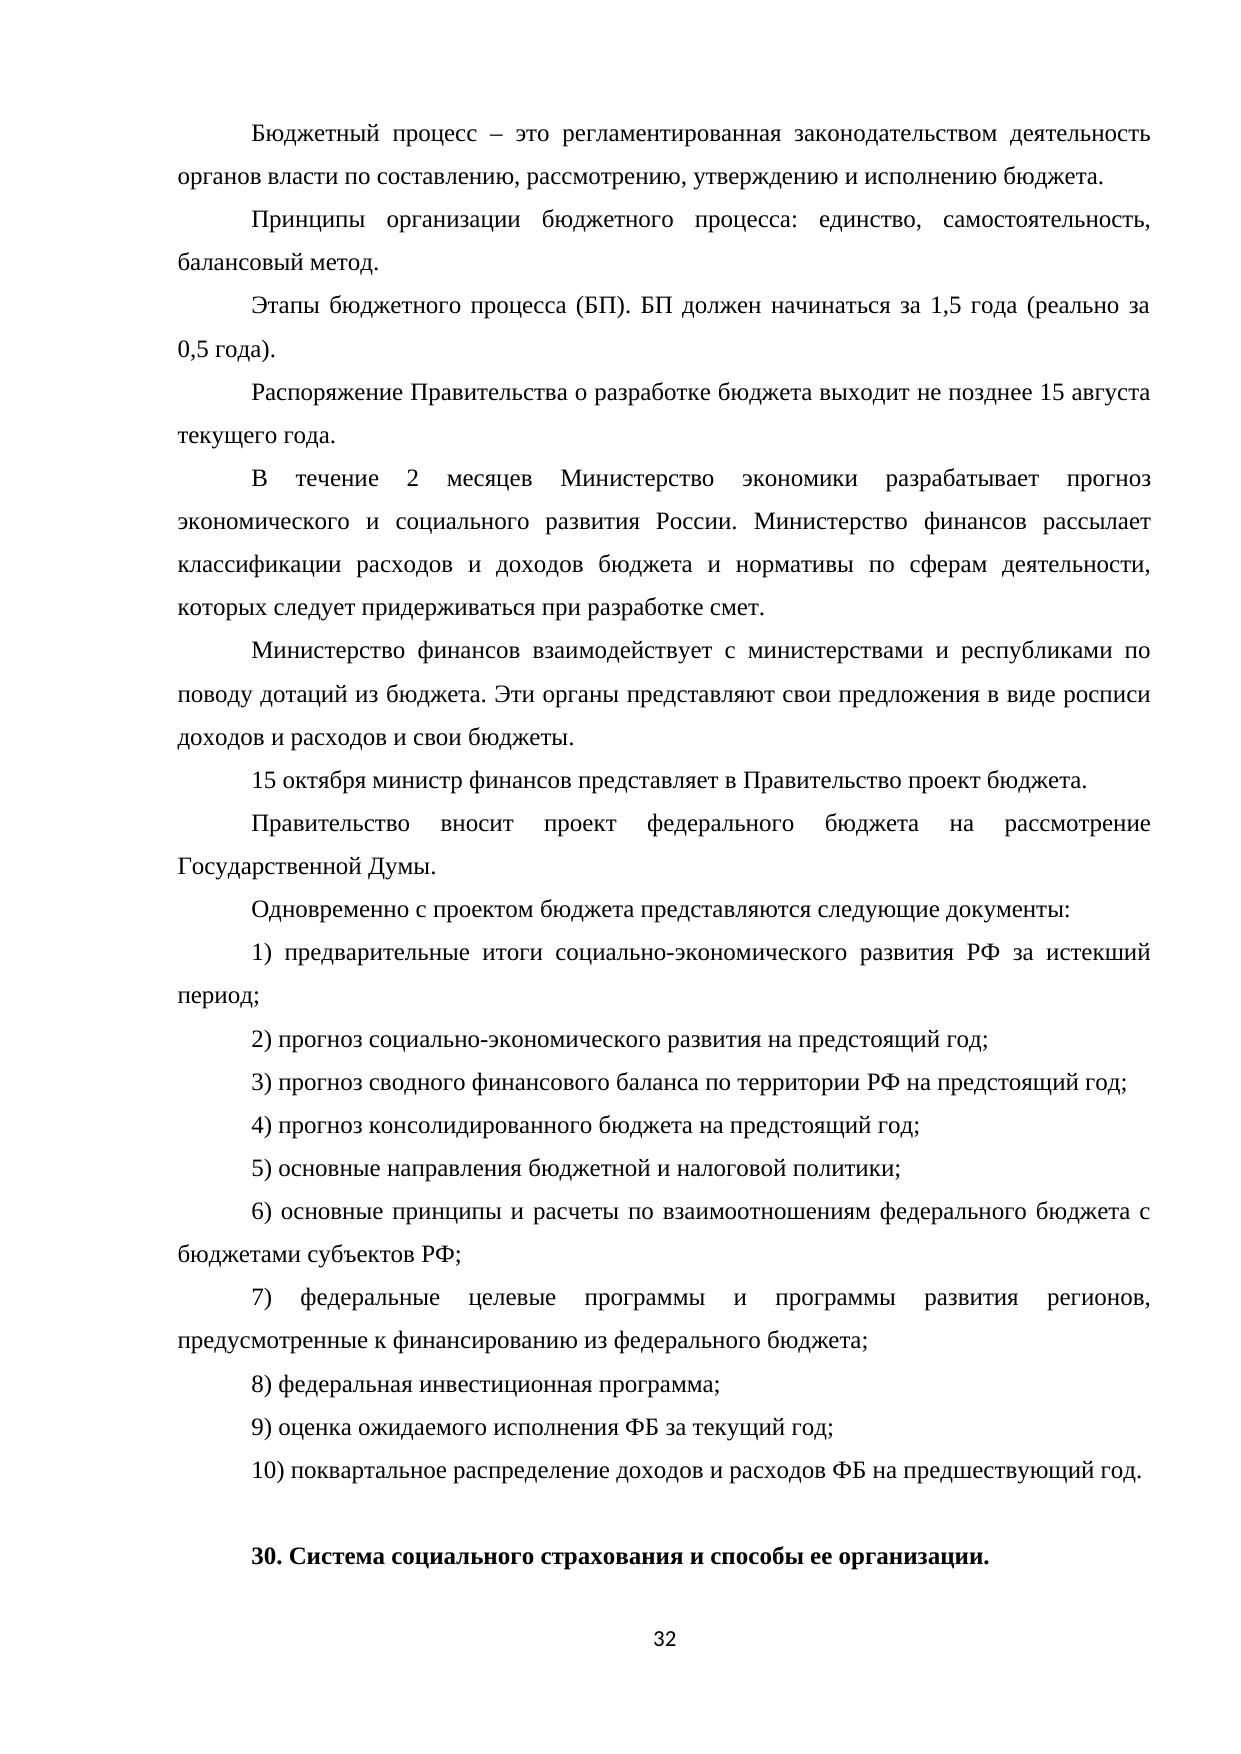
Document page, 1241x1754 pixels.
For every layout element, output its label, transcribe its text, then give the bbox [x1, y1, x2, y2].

text 10) поквартальное распределение доходов и расходов ФБ на предшествующий год. [177, 1455, 1152, 1484]
text 4) прогноз консолидированного бюджета на предстоящий год; [177, 1110, 1152, 1139]
text Распоряжение Правительства о разработке бюджета выходит не позднее 15 августа текущего года. [177, 377, 1152, 449]
text 8) федеральная инвестиционная программа; [177, 1369, 1152, 1397]
list Система социального страхования и способы ее организации. [251, 1541, 1152, 1570]
text 5) основные направления бюджетной и налоговой политики; [177, 1153, 1152, 1182]
text Правительство вносит проект федерального бюджета на рассмотрение Государственной Думы. [177, 808, 1152, 880]
text 3) прогноз сводного финансового баланса по территории РФ на предстоящий год; [177, 1067, 1152, 1096]
text 15 октября министр финансов представляет в Правительство проект бюджета. [177, 765, 1152, 794]
text 2) прогноз социально-экономического развития на предстоящий год; [177, 1024, 1152, 1052]
text Этапы бюджетного процесса (БП). БП должен начинаться за 1,5 года (реально за 0,5 года). [177, 291, 1152, 362]
text Одновременно с проектом бюджета представляются следующие документы: [177, 894, 1152, 923]
text В течение 2 месяцев Министерство экономики разрабатывает прогноз экономического и социального развития России. Министерство финансов рассылает классификации расходов и доходов бюджета и нормативы по сферам деятельности, которых следует придерживаться при разработке смет. [177, 463, 1152, 621]
text 6) основные принципы и расчеты по взаимоотношениям федерального бюджета с бюджетами субъектов РФ; [177, 1196, 1152, 1268]
text 7) федеральные целевые программы и программы развития регионов, предусмотренные к финансированию из федерального бюджета; [177, 1282, 1152, 1354]
text Принципы организации бюджетного процесса: единство, самостоятельность, балансовый метод. [177, 204, 1152, 276]
text Бюджетный процесс – это регламентированная законодательством деятельность органов власти по составлению, рассмотрению, утверждению и исполнению бюджета. [177, 118, 1152, 190]
text 9) оценка ожидаемого исполнения ФБ за текущий год; [177, 1412, 1152, 1441]
text Министерство финансов взаимодействует с министерствами и республиками по поводу дотаций из бюджета. Эти органы представляют свои предложения в виде росписи доходов и расходов и свои бюджеты. [177, 636, 1152, 751]
text 1) предварительные итоги социально-экономического развития РФ за истекший период; [177, 937, 1152, 1009]
